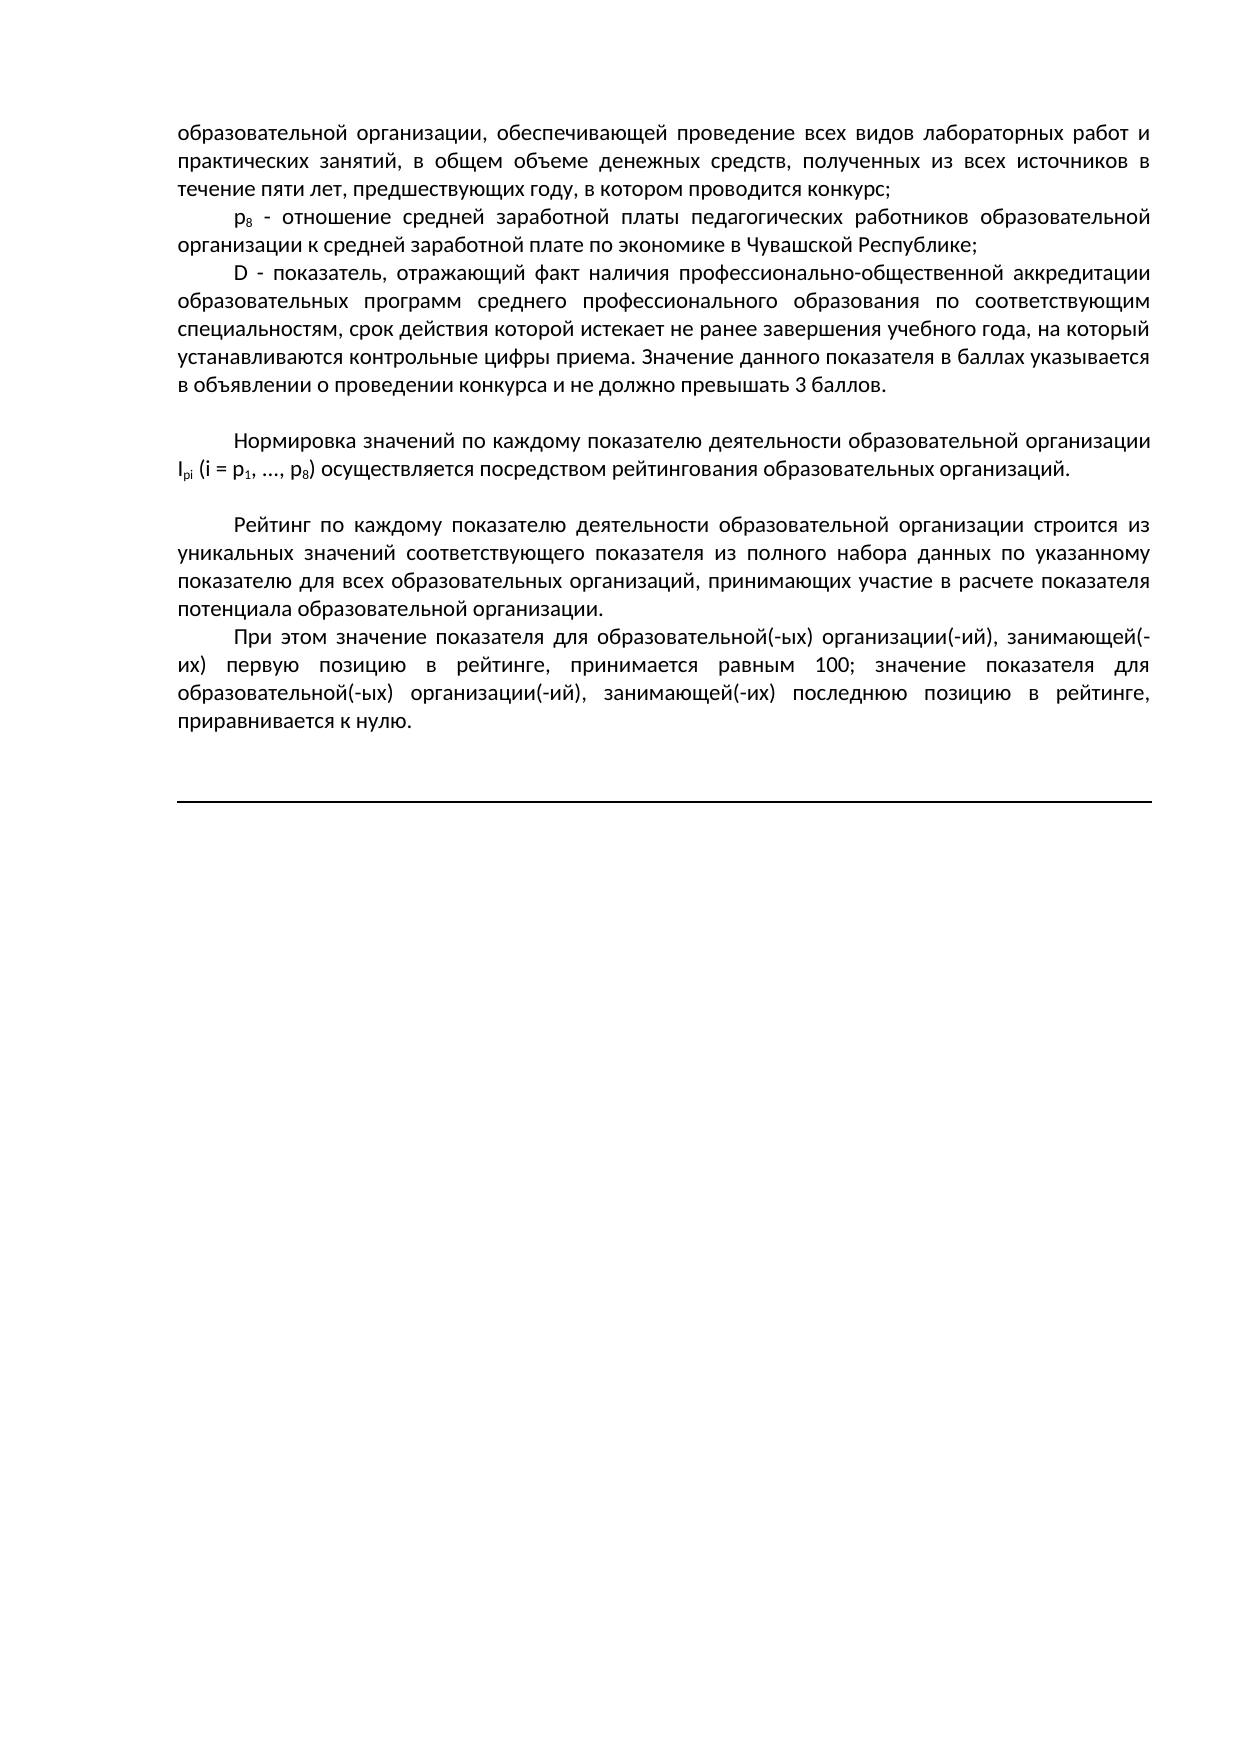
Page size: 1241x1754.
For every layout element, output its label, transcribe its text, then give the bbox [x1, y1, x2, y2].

text D - показатель, отражающий факт наличия профессионально-общественной аккредитации образовательных программ среднего профессионального образования по соответствующим специальностям, срок действия которой истекает не ранее завершения учебного года, на который устанавливаются контрольные цифры приема. Значение данного показателя в баллах указывается в объявлении о проведении конкурса и не должно превышать 3 баллов. [177, 258, 1152, 398]
text Рейтинг по каждому показателю деятельности образовательной организации строится из уникальных значений соответствующего показателя из полного набора данных по указанному показателю для всех образовательных организаций, принимающих участие в расчете показателя потенциала образовательной организации. [177, 510, 1152, 622]
text p8 - отношение средней заработной платы педагогических работников образовательной организации к средней заработной плате по экономике в Чувашской Республике; [177, 202, 1152, 258]
text Нормировка значений по каждому показателю деятельности образовательной организации Ipi (i = p1, ..., p8) осуществляется посредством рейтингования образовательных организаций. [177, 426, 1152, 482]
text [177, 118, 1152, 202]
text При этом значение показателя для образовательной(-ых) организации(-ий), занимающей(-их) первую позицию в рейтинге, принимается равным 100; значение показателя для образовательной(-ых) организации(-ий), занимающей(-их) последнюю позицию в рейтинге, приравнивается к нулю. [177, 622, 1152, 734]
